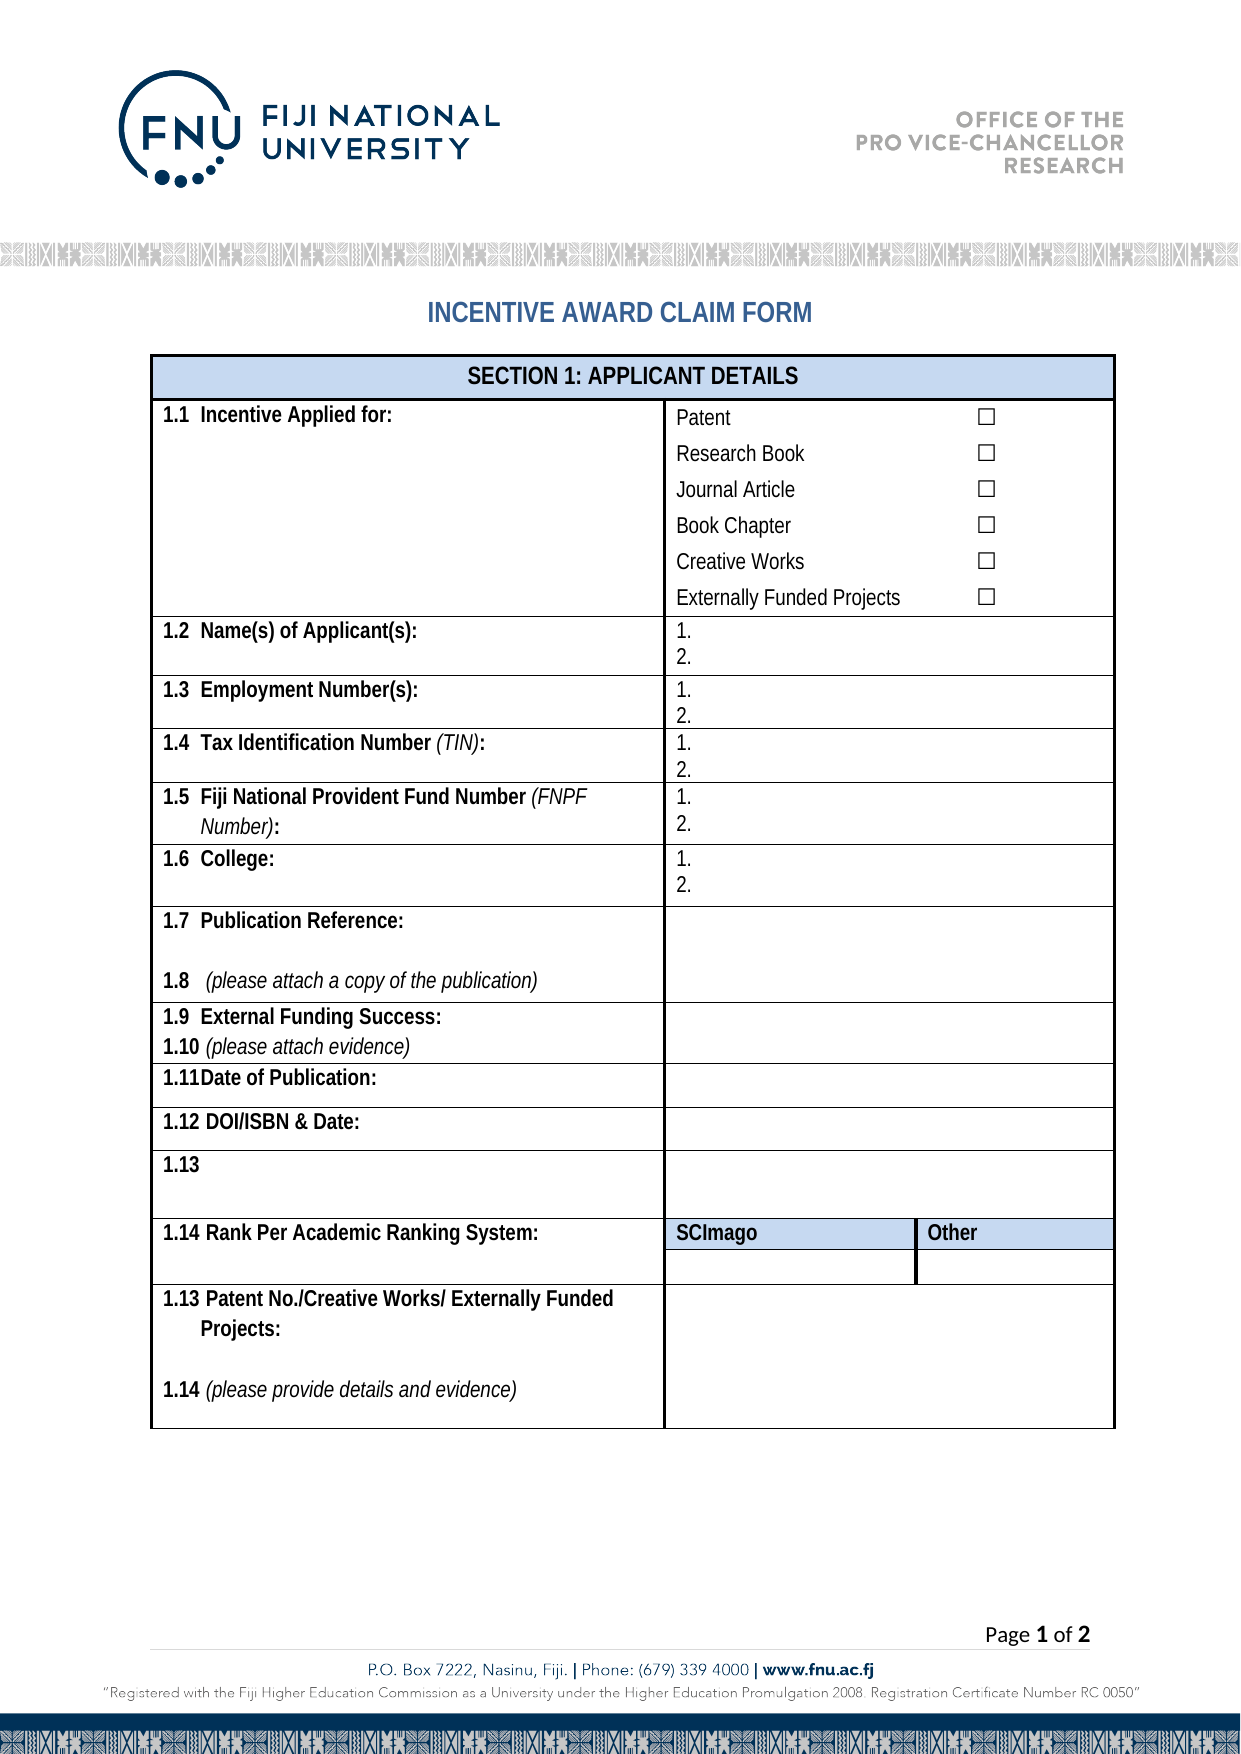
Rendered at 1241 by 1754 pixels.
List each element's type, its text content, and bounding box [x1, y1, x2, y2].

table_cell SCImago [666, 1219, 914, 1249]
table_cell [153, 1151, 663, 1218]
table_cell [666, 907, 1113, 1002]
table_cell Publication Reference: (please attach a copy of the publication) [153, 907, 663, 1002]
picture [0, 17, 1241, 276]
table_cell [666, 729, 1113, 782]
table_cell Employment Number(s): [153, 676, 663, 728]
table_cell Rank Per Academic Ranking System: [153, 1219, 663, 1284]
table_cell [666, 1064, 1113, 1107]
table_header SECTION 1: APPLICANT DETAILS [153, 357, 1113, 398]
table_cell Patent No./Creative Works/ Externally Funded Projects: (please provide details and evidence) [153, 1285, 663, 1428]
table_cell Tax Identification Number (TIN): [153, 729, 663, 782]
table_cell [666, 1151, 1113, 1218]
table_cell Incentive Applied for: [153, 401, 663, 616]
table_cell Name(s) of Applicant(s): [153, 617, 663, 674]
table_cell DOI/ISBN & Date: [153, 1108, 663, 1149]
text INCENTIVE AWARD CLAIM FORM [150, 295, 1090, 328]
table_cell Other [918, 1219, 1113, 1249]
table_cell External Funding Success: (please attach evidence) [153, 1003, 663, 1063]
table_cell [918, 1250, 1113, 1284]
table_cell [666, 1285, 1113, 1428]
table_cell [666, 617, 1113, 674]
table_cell College: [153, 845, 663, 906]
table_cell [666, 1003, 1113, 1063]
table_cell [666, 783, 1113, 843]
table_cell Date of Publication: [153, 1064, 663, 1107]
table_cell [666, 1108, 1113, 1149]
table_cell [666, 1250, 914, 1284]
table_cell [666, 845, 1113, 906]
picture [0, 1622, 1241, 1754]
table_cell [666, 676, 1113, 728]
table_cell Fiji National Provident Fund Number (FNPF Number): [153, 783, 663, 843]
table_cell Patent Research Book Journal Article Book Chapter Creative Works Externally Funded Projects [666, 401, 1113, 616]
